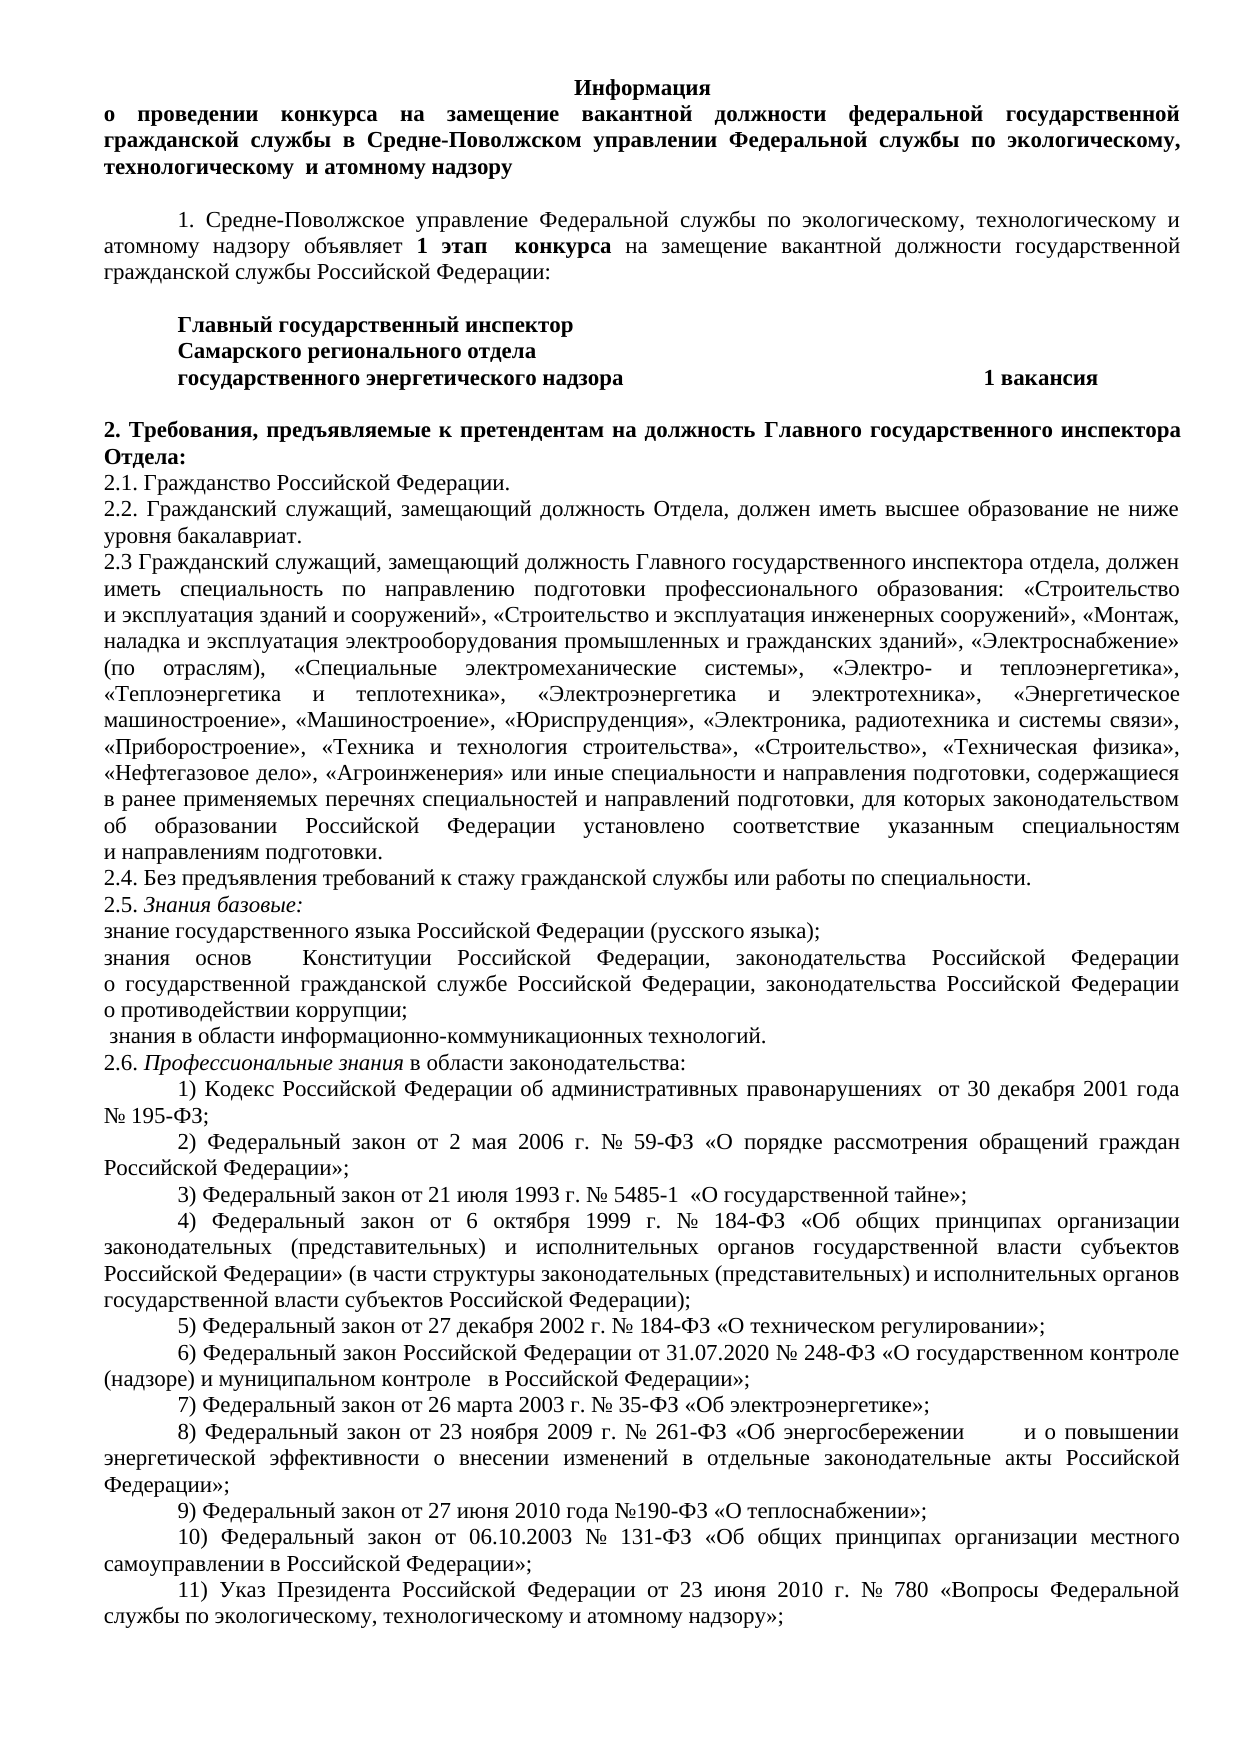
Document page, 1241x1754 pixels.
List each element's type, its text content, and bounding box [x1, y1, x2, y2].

text 4) Федеральный закон от 6 октября 1999 г. № 184-ФЗ «Об общих принципах организации законодательных (представительных) и исполнительных органов государственной власти субъектов Российской Федерации» (в части структуры законодательных (представительных) и исполнительных органов государственной власти субъектов Российской Федерации); [103, 1207, 1181, 1312]
text Самарского регионального отдела [103, 337, 1181, 364]
text государственного энергетического надзора 1 вакансия [103, 364, 1181, 390]
text 2.6. Профессиональные знания в области законодательства: [103, 1049, 1181, 1075]
text 10) Федеральный закон от 06.10.2003 № 131-ФЗ «Об общих принципах организации местного самоуправлении в Российской Федерации»; [103, 1523, 1181, 1576]
text 2) Федеральный закон от 2 мая 2006 г. № 59-ФЗ «О порядке рассмотрения обращений граждан Российской Федерации»; [103, 1128, 1181, 1181]
text о проведении конкурса на замещение вакантной должности федеральной государственной гражданской службы в Средне-Поволжском управлении Федеральной службы по экологическому, технологическому и атомному надзору [103, 100, 1181, 179]
text знания основ Конституции Российской Федерации, законодательства Российской Федерации о государственной гражданской службе Российской Федерации, законодательства Российской Федерации о противодействии коррупции; [103, 943, 1181, 1023]
text 11) Указ Президента Российской Федерации от 23 июня 2010 г. № 780 «Вопросы Федеральной службы по экологическому, технологическому и атомному надзору»; [103, 1576, 1181, 1629]
text 9) Федеральный закон от 27 июня 2010 года №190-ФЗ «О теплоснабжении»; [103, 1497, 1181, 1523]
text 1. Средне-Поволжское управление Федеральной службы по экологическому, технологическому и атомному надзору объявляет 1 этап конкурса на замещение вакантной должности государственной гражданской службы Российской Федерации: [103, 206, 1181, 285]
text 2.3 Гражданский служащий, замещающий должность Главного государственного инспектора отдела, должен иметь специальность по направлению подготовки профессионального образования: «Строительство и эксплуатация зданий и сооружений», «Строительство и эксплуатация инженерных сооружений», «Монтаж, наладка и эксплуатация электрооборудования промышленных и гражданских зданий», «Электроснабжение» (по отраслям), «Специальные электромеханические системы», «Электро- и теплоэнергетика», «Теплоэнергетика и теплотехника», «Электроэнергетика и электротехника», «Энергетическое машиностроение», «Машиностроение», «Юриспруденция», «Электроника, радиотехника и системы связи», «Приборостроение», «Техника и технология строительства», «Строительство», «Техническая физика», «Нефтегазовое дело», «Агроинженерия» или иные специальности и направления подготовки, содержащиеся в ранее применяемых перечнях специальностей и направлений подготовки, для которых законодательством об образовании Российской Федерации установлено соответствие указанным специальностям и направлениям подготовки. [103, 548, 1181, 864]
text Главный государственный инспектор [103, 311, 1181, 337]
text 1) Кодекс Российской Федерации об административных правонарушениях от 30 декабря 2001 года № 195-ФЗ; [103, 1075, 1181, 1128]
text 7) Федеральный закон от 26 марта 2003 г. № 35-ФЗ «Об электроэнергетике»; [103, 1392, 1181, 1418]
text 3) Федеральный закон от 21 июля 1993 г. № 5485-1 «О государственной тайне»; [103, 1181, 1181, 1207]
text 2.4. Без предъявления требований к стажу гражданской службы или работы по специальности. [103, 864, 1181, 891]
text 2.5. Знания базовые: [103, 891, 1181, 917]
text 2.1. Гражданство Российской Федерации. [103, 469, 1181, 496]
text 2.2. Гражданский служащий, замещающий должность Отдела, должен иметь высшее образование не ниже уровня бакалавриат. [103, 496, 1181, 548]
text 5) Федеральный закон от 27 декабря 2002 г. № 184-ФЗ «О техническом регулировании»; [103, 1312, 1181, 1339]
text 2. Требования, предъявляемые к претендентам на должность Главного государственного инспектора Отдела: [103, 416, 1181, 469]
text 8) Федеральный закон от 23 ноября 2009 г. № 261-ФЗ «Об энергосбережении и о повышении энергетической эффективности о внесении изменений в отдельные законодательные акты Российской Федерации»; [103, 1418, 1181, 1497]
text знание государственного языка Российской Федерации (русского языка); [103, 917, 1181, 943]
text 6) Федеральный закон Российской Федерации от 31.07.2020 № 248-ФЗ «О государственном контроле (надзоре) и муниципальном контроле в Российской Федерации»; [103, 1339, 1181, 1392]
text знания в области информационно-коммуникационных технологий. [103, 1023, 1181, 1049]
text Информация [103, 74, 1181, 100]
